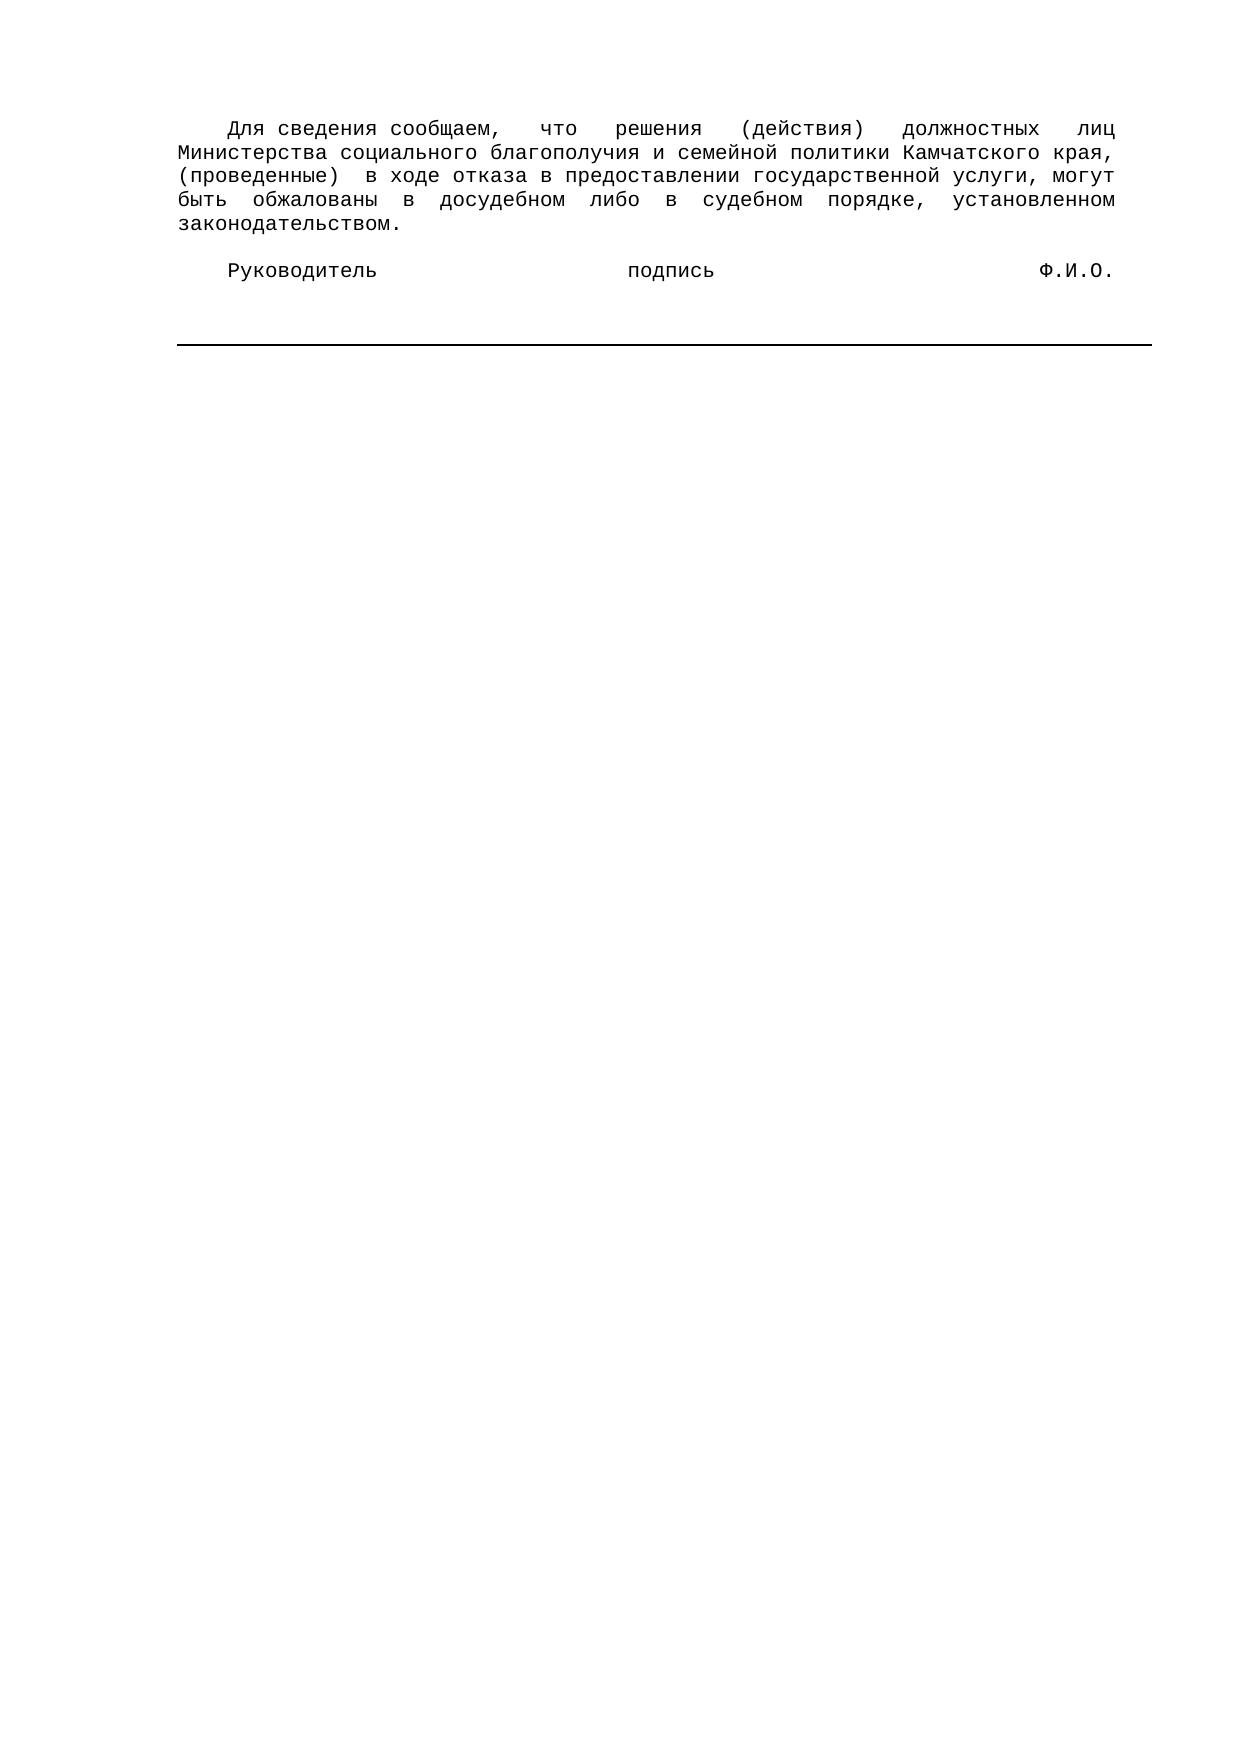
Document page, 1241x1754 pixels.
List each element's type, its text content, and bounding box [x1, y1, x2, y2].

text Руководитель подпись Ф.И.О. [177, 260, 1152, 284]
text Для сведения сообщаем, что решения (действия) должностных лиц [177, 118, 1152, 142]
text Министерства социального благополучия и семейной политики Камчатского края, [177, 142, 1152, 165]
text законодательством. [177, 213, 1152, 236]
text (проведенные) в ходе отказа в предоставлении государственной услуги, могут [177, 165, 1152, 189]
text быть обжалованы в досудебном либо в судебном порядке, установленном [177, 189, 1152, 213]
